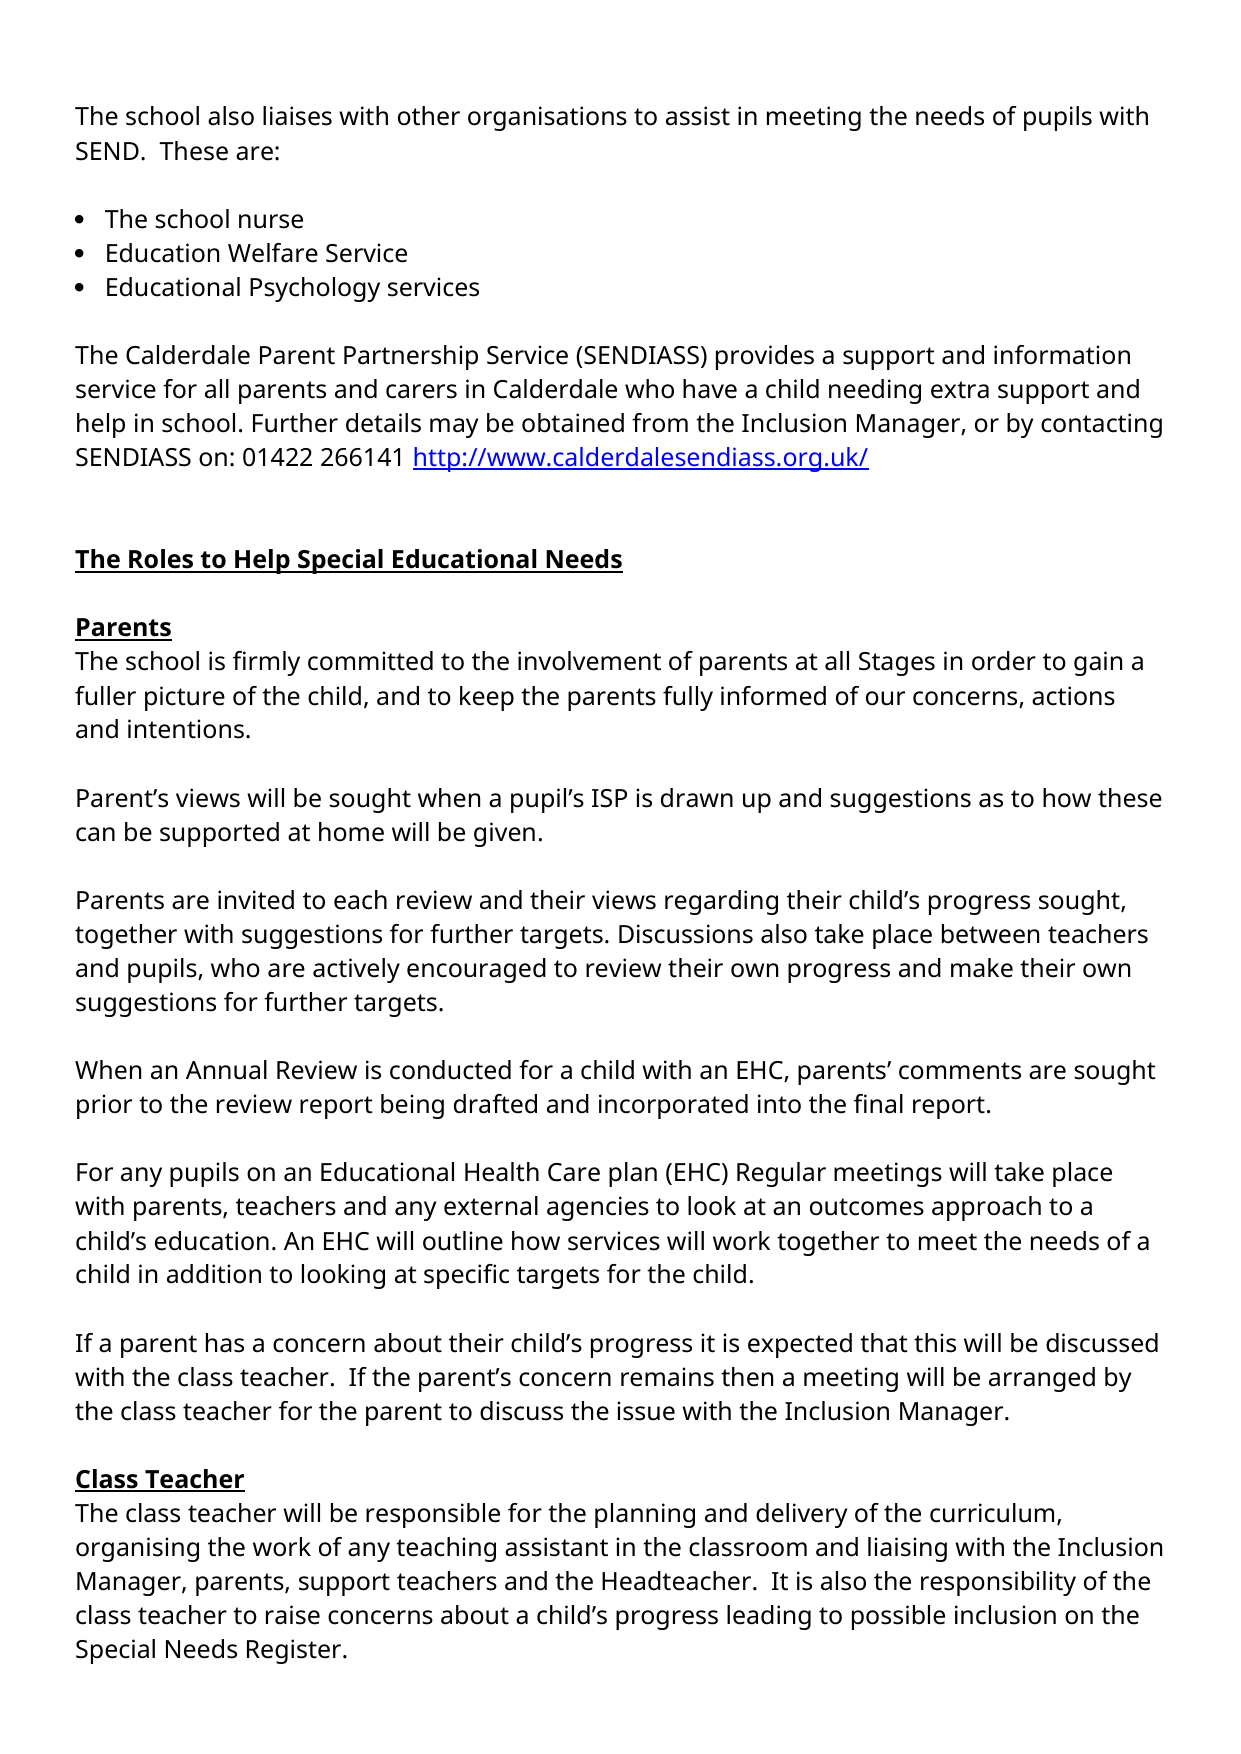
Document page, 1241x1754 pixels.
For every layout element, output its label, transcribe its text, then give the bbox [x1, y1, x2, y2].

list The school nurse [75, 201, 1165, 235]
text The class teacher will be responsible for the planning and delivery of the curriculum, organising the work of any teaching assistant in the classroom and liaising with the Inclusion Manager, parents, support teachers and the Headteacher. It is also the responsibility of the class teacher to raise concerns about a child’s progress leading to possible inclusion on the Special Needs Register. [75, 1496, 1165, 1666]
list Educational Psychology services [75, 269, 1165, 303]
text Parents are invited to each review and their views regarding their child’s progress sought, together with suggestions for further targets. Discussions also take place between teachers and pupils, who are actively encouraged to review their own progress and make their own suggestions for further targets. [75, 882, 1165, 1019]
text If a parent has a concern about their child’s progress it is expected that this will be discussed with the class teacher. If the parent’s concern remains then a meeting will be arranged by the class teacher for the parent to discuss the issue with the Inclusion Manager. [75, 1325, 1165, 1427]
list Education Welfare Service [75, 235, 1165, 269]
text The school also liaises with other organisations to assist in meeting the needs of pupils with SEND. These are: [75, 99, 1165, 167]
text Parent’s views will be sought when a pupil’s ISP is drawn up and suggestions as to how these can be supported at home will be given. [75, 780, 1165, 848]
text Class Teacher [75, 1462, 1165, 1496]
text For any pupils on an Educational Health Care plan (EHC) Regular meetings will take place with parents, teachers and any external agencies to look at an outcomes approach to a child’s education. An EHC will outline how services will work together to meet the needs of a child in addition to looking at specific targets for the child. [75, 1155, 1165, 1291]
text The Roles to Help Special Educational Needs [75, 542, 1165, 576]
text Parents [75, 610, 1165, 644]
text The Calderdale Parent Partnership Service (SENDIASS) provides a support and information service for all parents and carers in Calderdale who have a child needing extra support and help in school. Further details may be obtained from the Inclusion Manager, or by contacting SENDIASS on: 01422 266141 http://www.calderdalesendiass.org.uk/ [75, 337, 1165, 474]
text The school is firmly committed to the involvement of parents at all Stages in order to gain a fuller picture of the child, and to keep the parents fully informed of our concerns, actions and intentions. [75, 644, 1165, 746]
text When an Annual Review is conducted for a child with an EHC, parents’ comments are sought prior to the review report being drafted and incorporated into the final report. [75, 1053, 1165, 1121]
